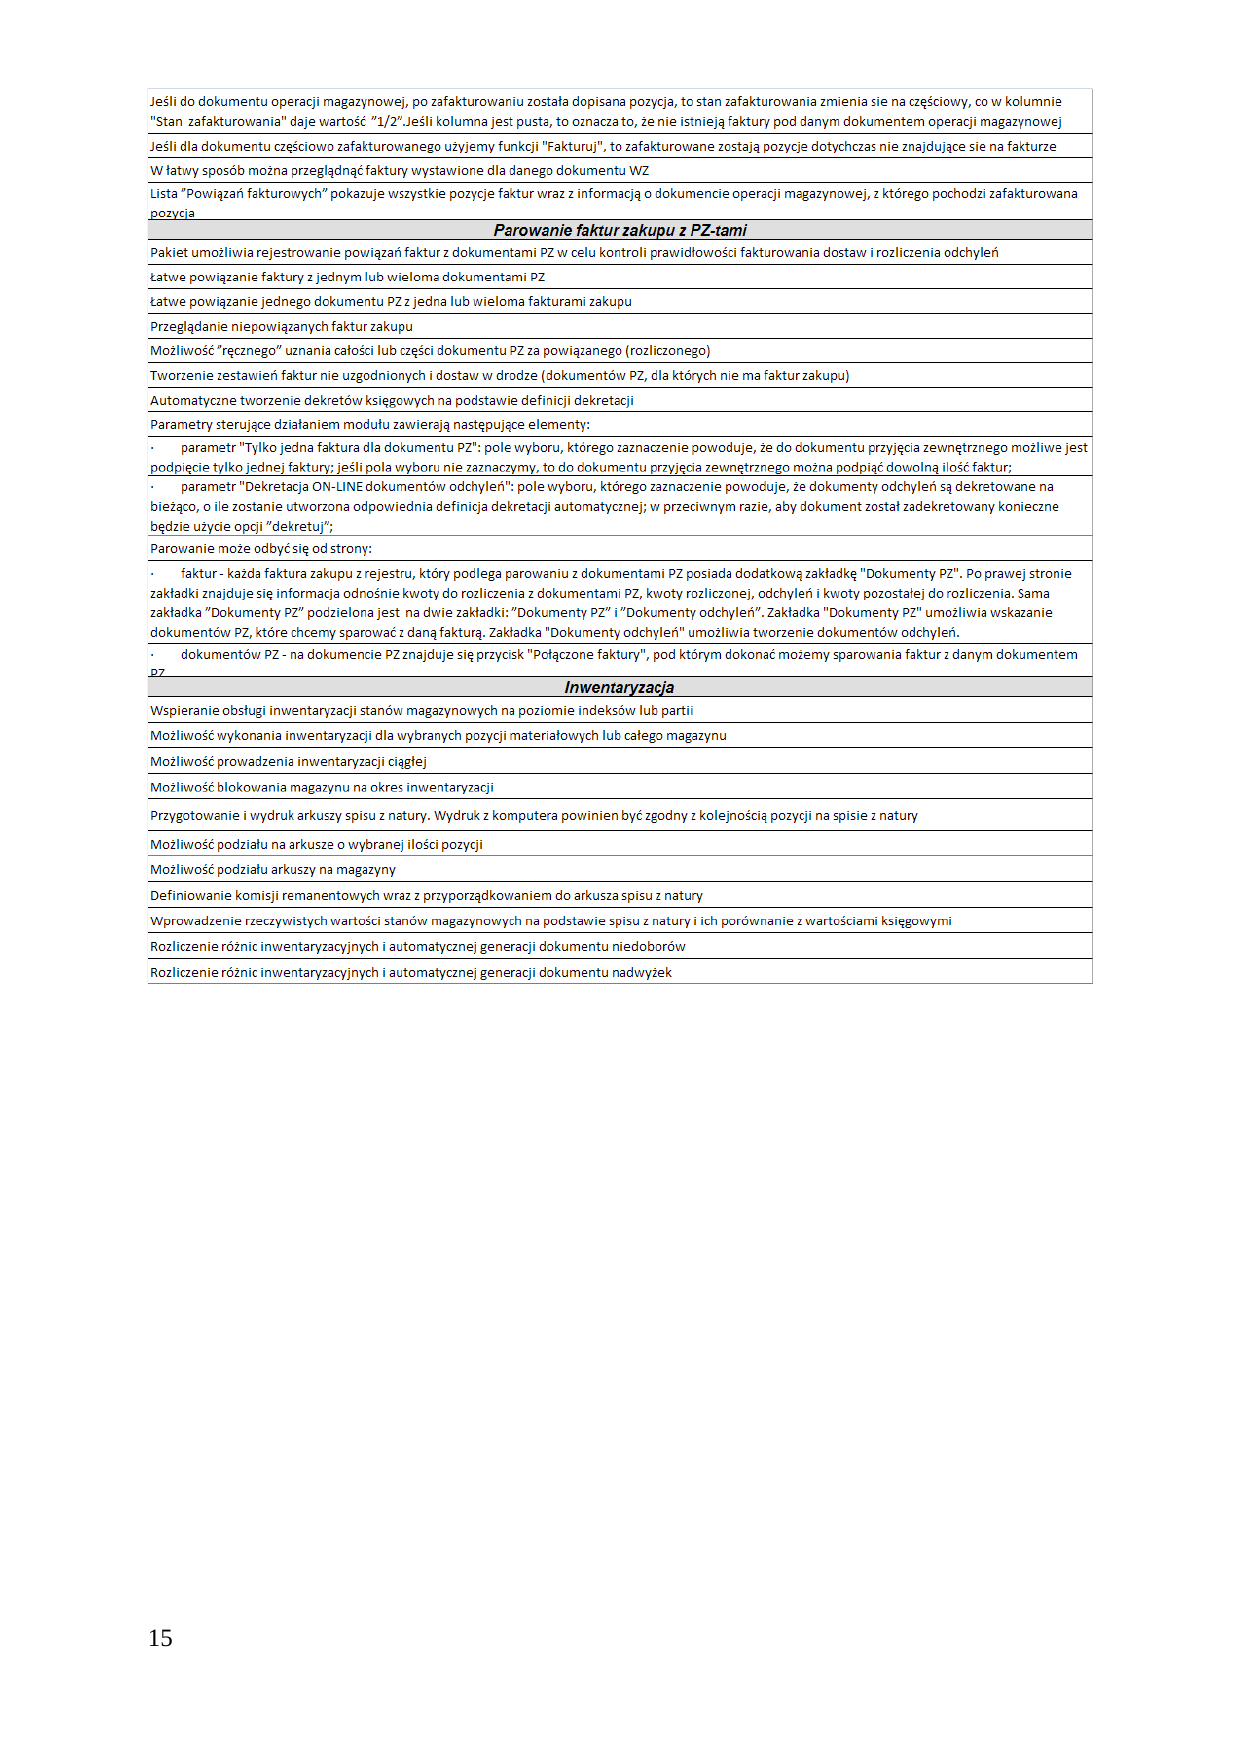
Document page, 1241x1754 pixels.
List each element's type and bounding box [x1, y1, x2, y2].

picture [147, 88, 1093, 984]
